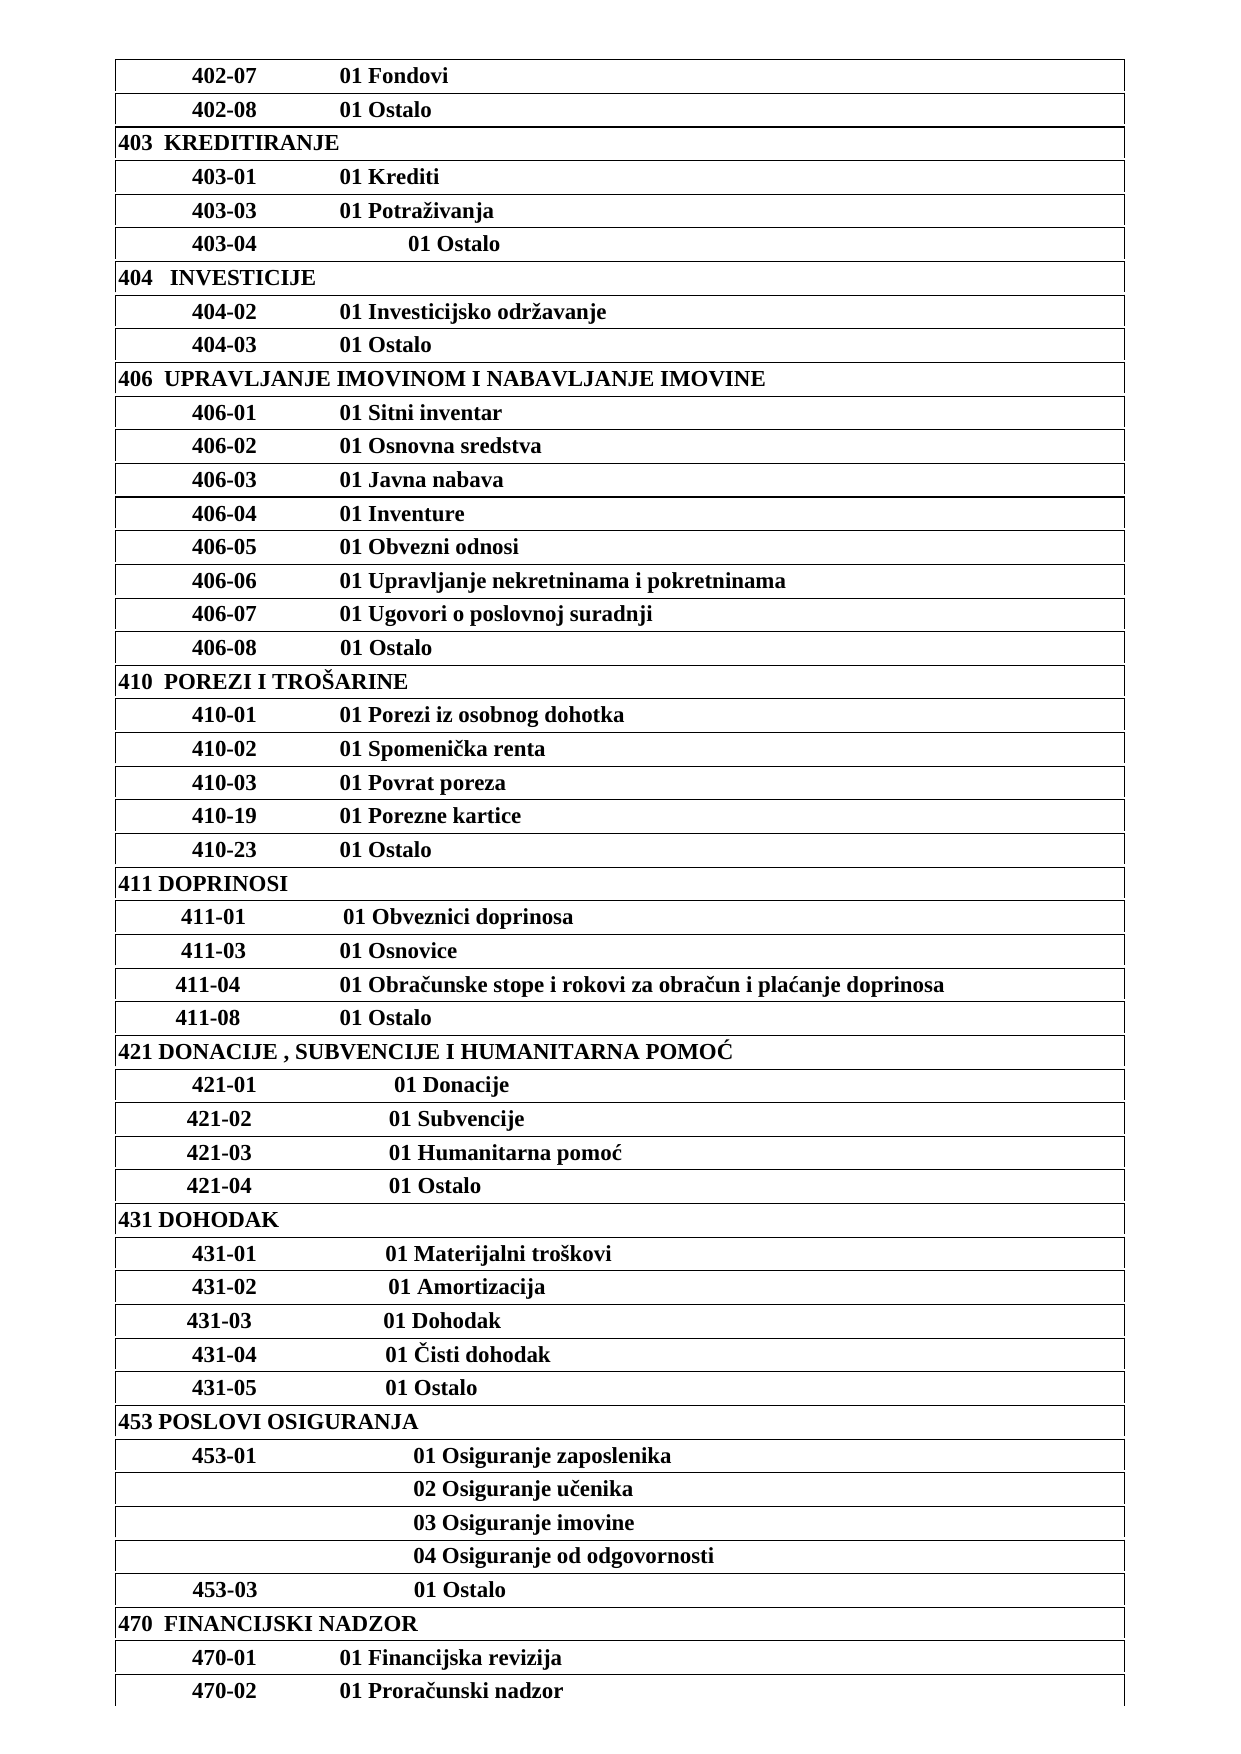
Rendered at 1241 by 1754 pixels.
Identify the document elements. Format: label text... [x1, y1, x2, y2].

text 403 KREDITIRANJE [116, 128, 1124, 158]
text 04 Osiguranje od odgovornosti [116, 1541, 1124, 1571]
text 410-23 01 Ostalo [116, 834, 1124, 864]
text 411 DOPRINOSI [116, 868, 1124, 898]
text 404-03 01 Ostalo [116, 329, 1124, 360]
text 402-07 01 Fondovi [116, 60, 1124, 91]
text 410-03 01 Povrat poreza [116, 767, 1124, 797]
text 421-04 01 Ostalo [116, 1170, 1124, 1201]
text 411-03 01 Osnovice [116, 935, 1124, 965]
text 406-08 01 Ostalo [116, 632, 1124, 663]
text 431 DOHODAK [116, 1204, 1124, 1234]
text 404 INVESTICIJE [116, 262, 1124, 292]
text 431-01 01 Materijalni troškovi [116, 1238, 1124, 1268]
text 406-06 01 Upravljanje nekretninama i pokretninama [116, 565, 1124, 595]
text 406-05 01 Obvezni odnosi [116, 531, 1124, 562]
text 431-04 01 Čisti dohodak [116, 1339, 1124, 1369]
text 403-04 01 Ostalo [116, 228, 1124, 259]
text 410-02 01 Spomenička renta [116, 733, 1124, 763]
text 02 Osiguranje učenika [116, 1473, 1124, 1504]
text 453-03 01 Ostalo [116, 1574, 1124, 1605]
text 03 Osiguranje imovine [116, 1507, 1124, 1537]
text 406-04 01 Inventure [116, 498, 1124, 528]
text 406-02 01 Osnovna sredstva [116, 430, 1124, 461]
text 404-02 01 Investicijsko održavanje [116, 296, 1124, 326]
text 470 FINANCIJSKI NADZOR [116, 1608, 1124, 1638]
text 406-01 01 Sitni inventar [116, 397, 1124, 427]
text 403-01 01 Krediti [116, 161, 1124, 192]
text 406 UPRAVLJANJE IMOVINOM I NABAVLJANJE IMOVINE [116, 363, 1124, 393]
text 421-01 01 Donacije [116, 1070, 1124, 1100]
text 411-01 01 Obveznici doprinosa [116, 901, 1124, 932]
text 431-02 01 Amortizacija [116, 1271, 1124, 1302]
text 402-08 01 Ostalo [116, 94, 1124, 124]
text 421-02 01 Subvencije [116, 1103, 1124, 1134]
text 410-01 01 Porezi iz osobnog dohotka [116, 699, 1124, 730]
text 453-01 01 Osiguranje zaposlenika [116, 1440, 1124, 1470]
text 411-08 01 Ostalo [116, 1002, 1124, 1033]
text 406-07 01 Ugovori o poslovnoj suradnji [116, 599, 1124, 629]
text 403-03 01 Potraživanja [116, 195, 1124, 225]
text 470-01 01 Financijska revizija [116, 1641, 1124, 1672]
text 411-04 01 Obračunske stope i rokovi za obračun i plaćanje doprinosa [116, 969, 1124, 999]
text 410-19 01 Porezne kartice [116, 800, 1124, 831]
text 431-03 01 Dohodak [116, 1305, 1124, 1336]
text 406-03 01 Javna nabava [116, 464, 1124, 494]
text 421 DONACIJE , SUBVENCIJE I HUMANITARNA POMOĆ [116, 1036, 1124, 1066]
text 410 POREZI I TROŠARINE [116, 666, 1124, 696]
text 470-02 01 Proračunski nadzor [116, 1675, 1124, 1706]
text 453 POSLOVI OSIGURANJA [116, 1406, 1124, 1436]
text 421-03 01 Humanitarna pomoć [116, 1137, 1124, 1167]
text 431-05 01 Ostalo [116, 1372, 1124, 1403]
